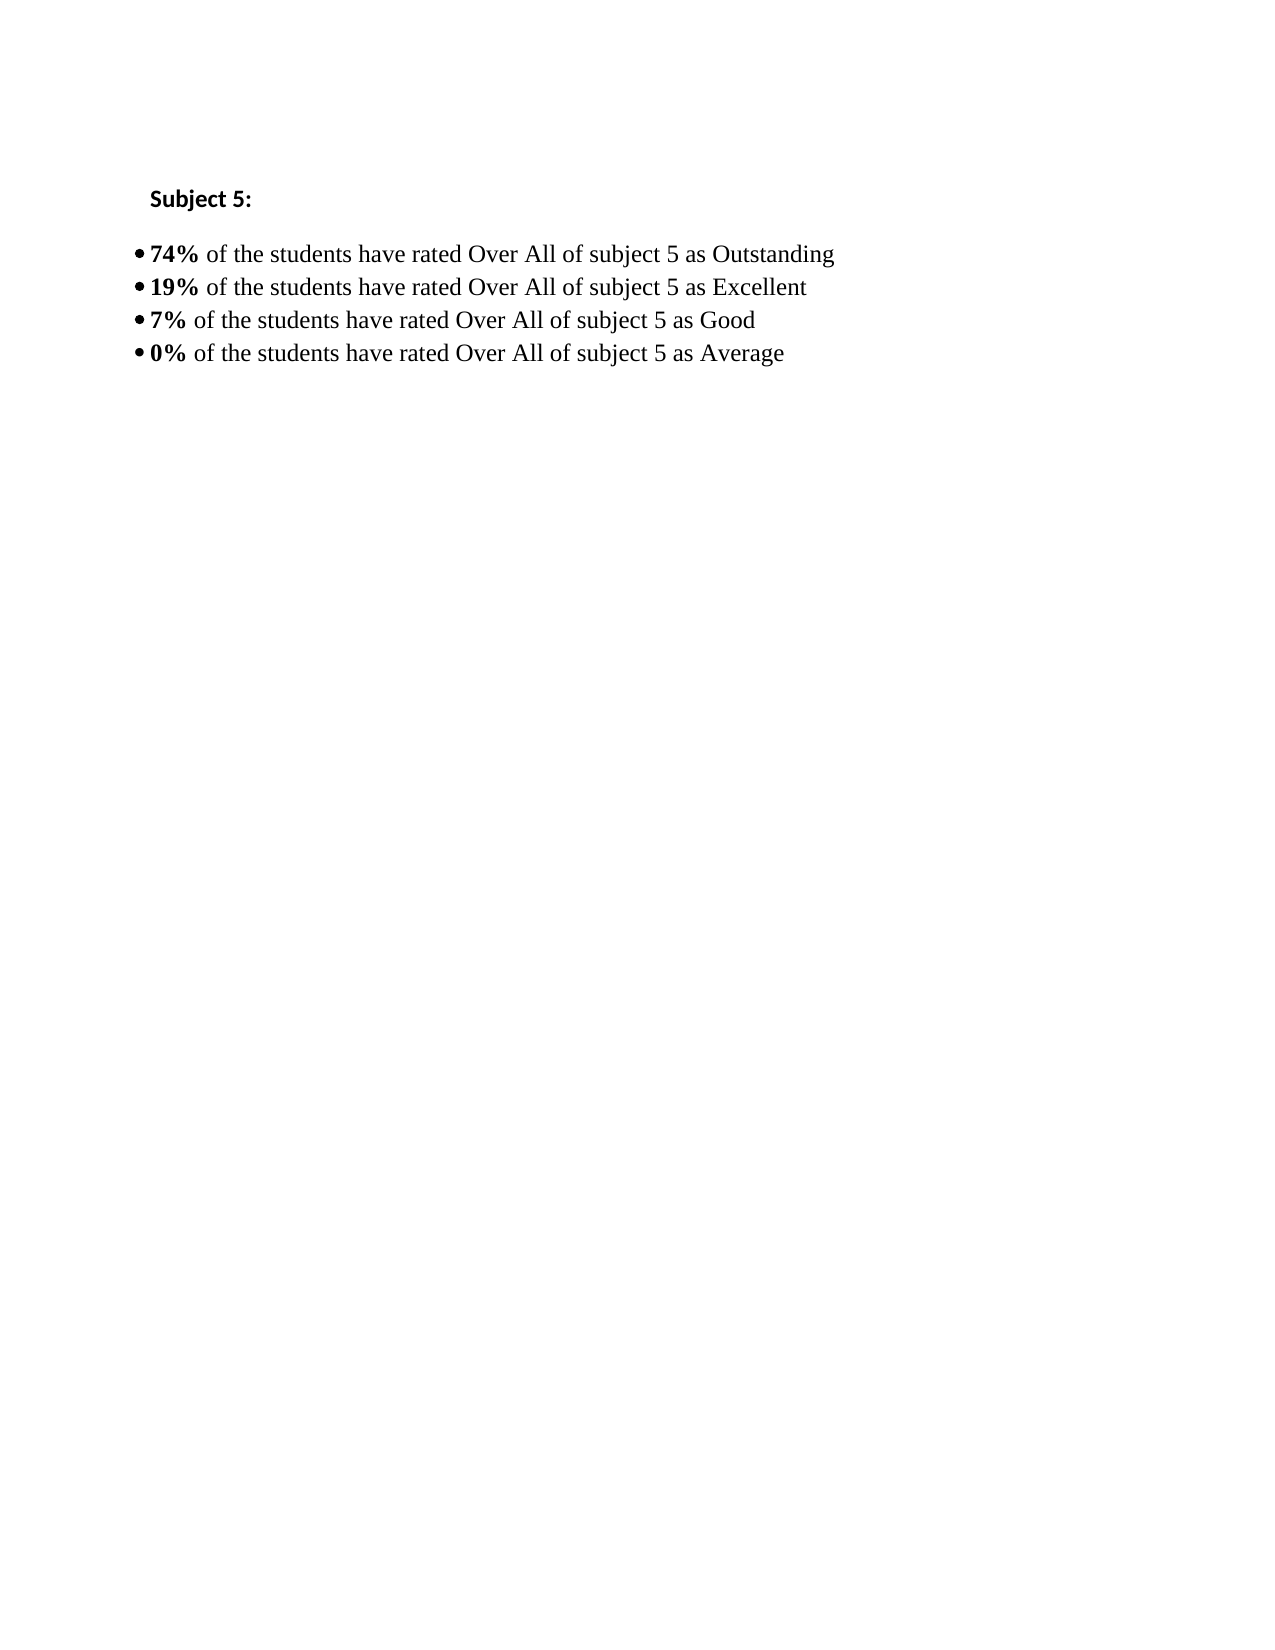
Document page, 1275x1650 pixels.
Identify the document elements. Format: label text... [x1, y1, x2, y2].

list 74% of the students have rated Over All of subject 5 as Outstanding [135, 239, 1125, 268]
list 0% of the students have rated Over All of subject 5 as Average [135, 338, 1125, 367]
list 19% of the students have rated Over All of subject 5 as Excellent [135, 272, 1125, 301]
text Subject 5: [150, 183, 1125, 213]
list 7% of the students have rated Over All of subject 5 as Good [135, 305, 1125, 334]
